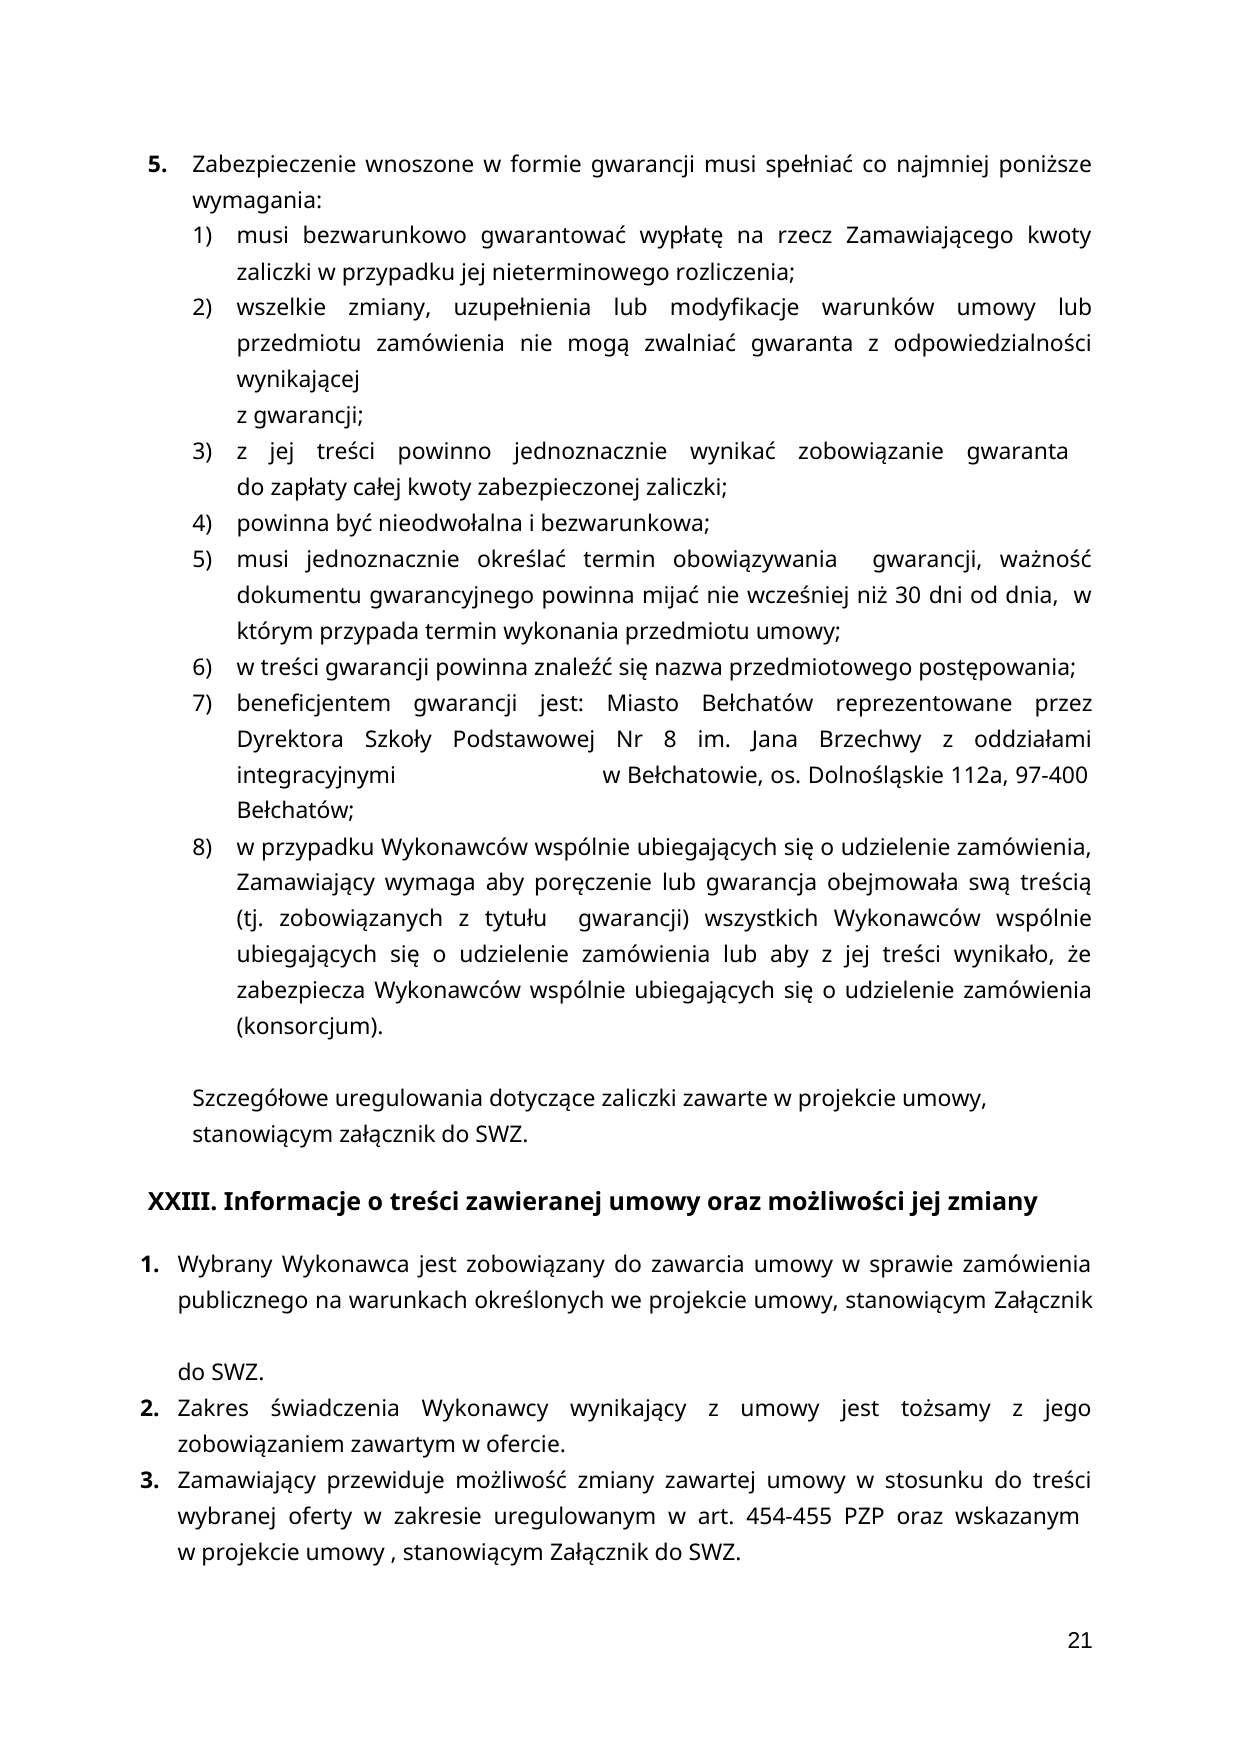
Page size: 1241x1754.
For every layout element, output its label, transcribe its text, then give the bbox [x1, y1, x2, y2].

text 8) w przypadku Wykonawców wspólnie ubiegających się o udzielenie zamówienia, Zamawiający wymaga aby poręczenie lub gwarancja obejmowała swą treścią (tj. zobowiązanych z tytułu gwarancji) wszystkich Wykonawców wspólnie ubiegających się o udzielenie zamówienia lub aby z jej treści wynikało, że zabezpiecza Wykonawców wspólnie ubiegających się o udzielenie zamówienia (konsorcjum). [192, 830, 1093, 1041]
text 7) beneficjentem gwarancji jest: Miasto Bełchatów reprezentowane przez Dyrektora Szkoły Podstawowej Nr 8 im. Jana Brzechwy z oddziałami integracyjnymi w Bełchatowie, os. Dolnośląskie 112a, 97-400 Bełchatów; [192, 687, 1093, 826]
text 3) z jej treści powinno jednoznacznie wynikać zobowiązanie gwaranta do zapłaty całej kwoty zabezpieczonej zaliczki; [192, 435, 1093, 502]
text 6) w treści gwarancji powinna znaleźć się nazwa przedmiotowego postępowania; [192, 651, 1093, 682]
text 1) musi bezwarunkowo gwarantować wypłatę na rzecz Zamawiającego kwoty zaliczki w przypadku jej nieterminowego rozliczenia; [192, 219, 1093, 287]
text 2) wszelkie zmiany, uzupełnienia lub modyfikacje warunków umowy lub przedmiotu zamówienia nie mogą zwalniać gwaranta z odpowiedzialności wynikającej z gwarancji; [192, 291, 1093, 430]
list Wybrany Wykonawca jest zobowiązany do zawarcia umowy w sprawie zamówienia publicznego na warunkach określonych we projekcie umowy, stanowiącym Załącznik do SWZ. [140, 1248, 1093, 1387]
list Zamawiający przewiduje możliwość zmiany zawartej umowy w stosunku do treści wybranej oferty w zakresie uregulowanym w art. 454-455 PZP oraz wskazanym w projekcie umowy , stanowiącym Załącznik do SWZ. [140, 1464, 1093, 1567]
list Zakres świadczenia Wykonawcy wynikający z umowy jest tożsamy z jego zobowiązaniem zawartym w ofercie. [140, 1392, 1093, 1459]
text Szczegółowe uregulowania dotyczące zaliczki zawarte w projekcie umowy, stanowiącym załącznik do SWZ. [192, 1082, 1093, 1149]
text XXIII. Informacje o treści zawieranej umowy oraz możliwości jej zmiany [148, 1184, 1093, 1218]
text 5. Zabezpieczenie wnoszone w formie gwarancji musi spełniać co najmniej poniższe wymagania: [148, 148, 1093, 215]
text 4) powinna być nieodwołalna i bezwarunkowa; [192, 507, 1093, 538]
text 5) musi jednoznacznie określać termin obowiązywania gwarancji, ważność dokumentu gwarancyjnego powinna mijać nie wcześniej niż 30 dni od dnia, w którym przypada termin wykonania przedmiotu umowy; [192, 543, 1093, 646]
